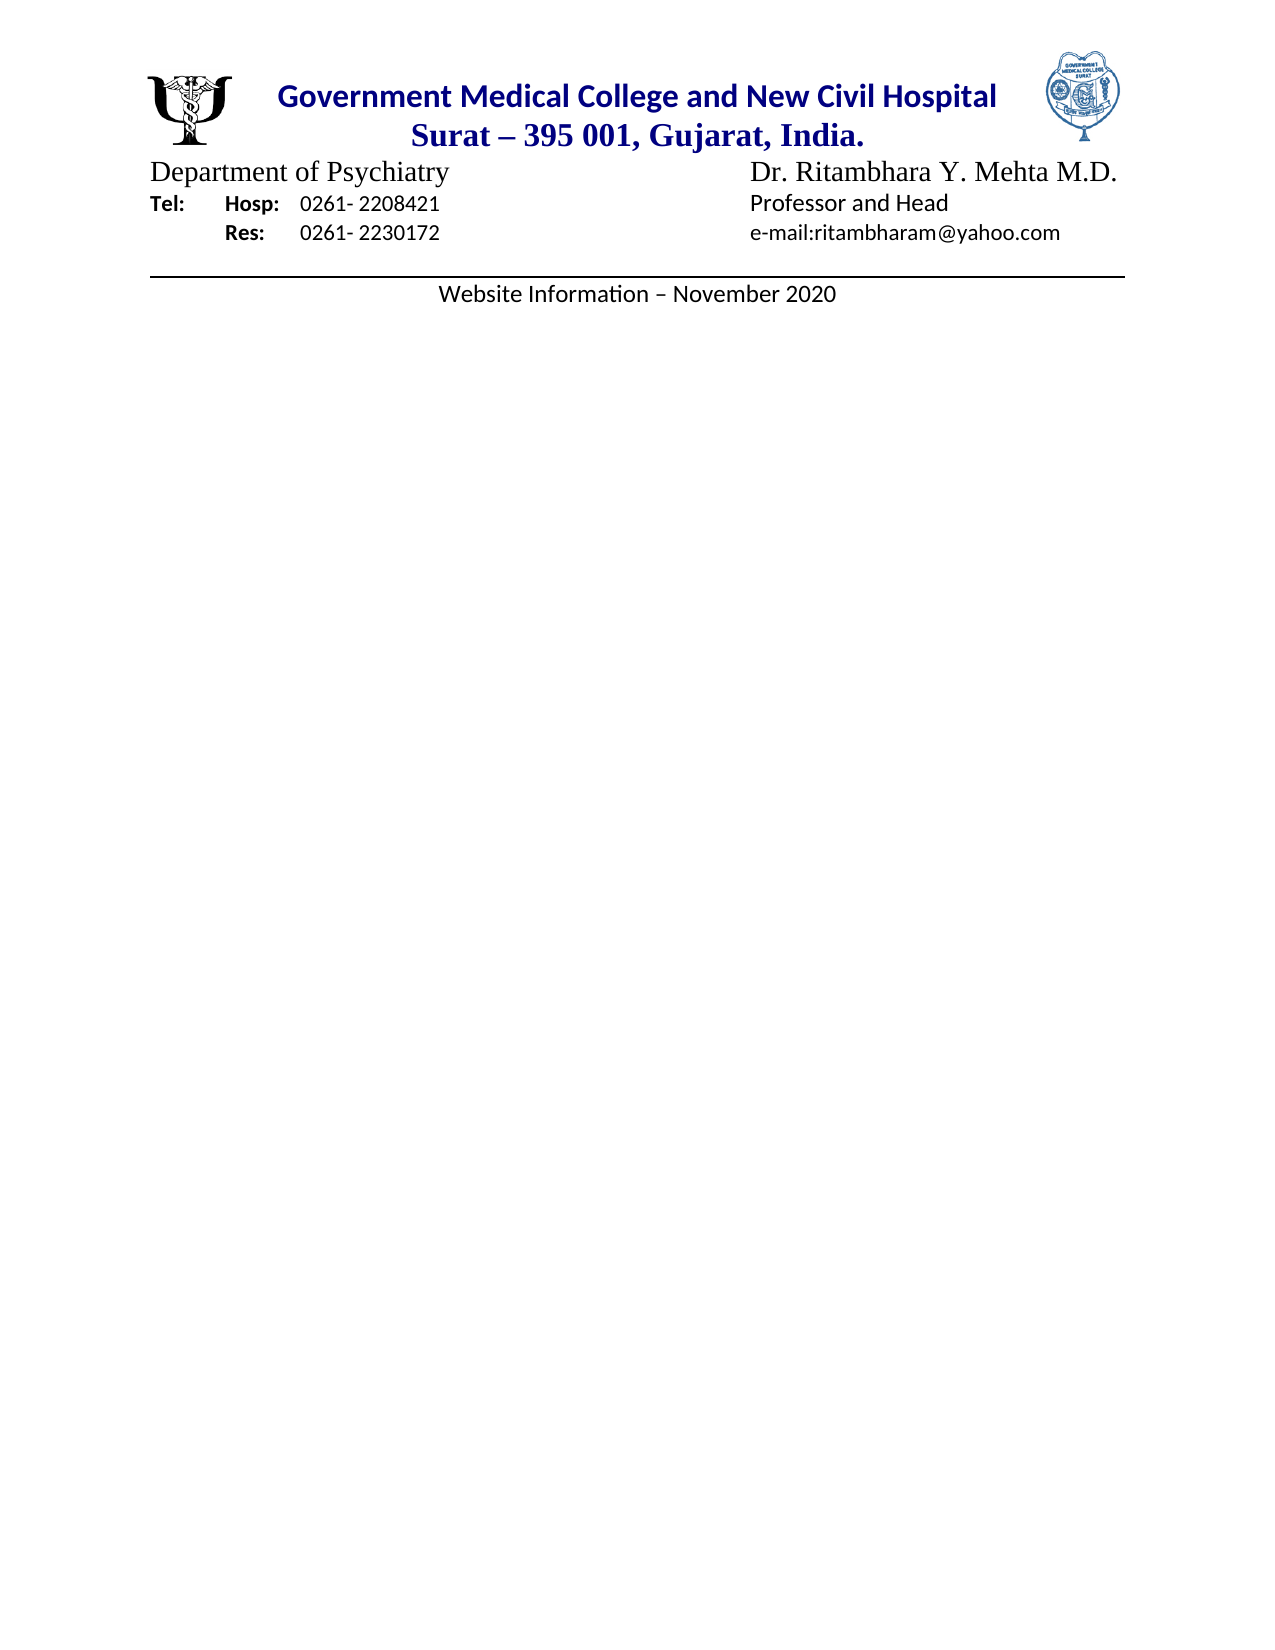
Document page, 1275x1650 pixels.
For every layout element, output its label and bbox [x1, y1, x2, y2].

picture [146, 69, 233, 153]
picture [1035, 51, 1128, 142]
